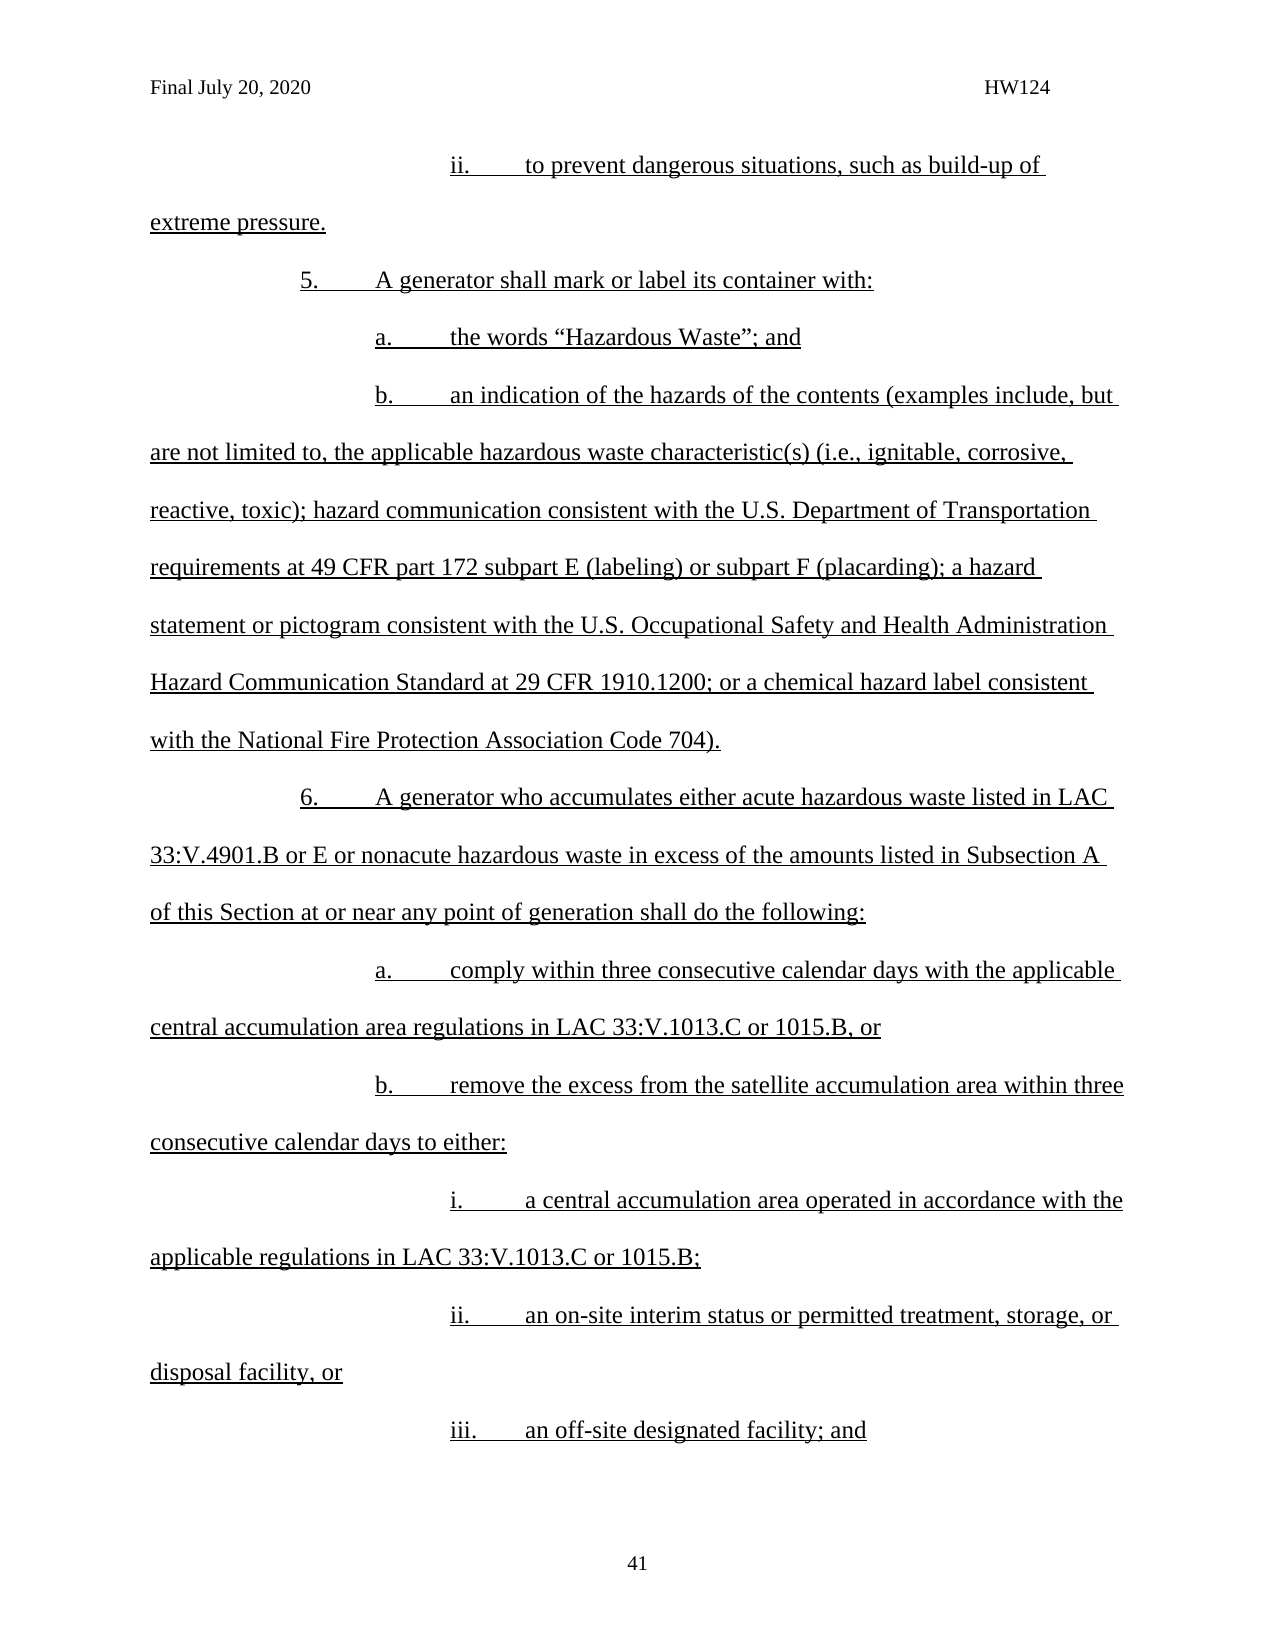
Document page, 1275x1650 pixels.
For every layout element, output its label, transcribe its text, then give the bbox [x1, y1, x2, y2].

text ii. to prevent dangerous situations, such as build-up of extreme pressure. [150, 150, 1125, 236]
text b. remove the excess from the satellite accumulation area within three consecutive calendar days to either: [150, 1070, 1125, 1156]
text iii. an off-site designated facility; and [150, 1415, 1125, 1444]
text 5. A generator shall mark or label its container with: [150, 265, 1125, 294]
text a. comply within three consecutive calendar days with the applicable central accumulation area regulations in LAC 33:V.1013.C or 1015.B, or [150, 955, 1125, 1041]
text ii. an on-site interim status or permitted treatment, storage, or disposal facility, or [150, 1300, 1125, 1386]
text 6. A generator who accumulates either acute hazardous waste listed in LAC 33:V.4901.B or E or nonacute hazardous waste in excess of the amounts listed in Subsection A of this Section at or near any point of generation shall do the following: [150, 782, 1125, 926]
text b. an indication of the hazards of the contents (examples include, but are not limited to, the applicable hazardous waste characteristic(s) (i.e., ignitable, corrosive, reactive, toxic); hazard communication consistent with the U.S. Department of Transportation requirements at 49 CFR part 172 subpart E (labeling) or subpart F (placarding); a hazard statement or pictogram consistent with the U.S. Occupational Safety and Health Administration Hazard Communication Standard at 29 CFR 1910.1200; or a chemical hazard label consistent with the National Fire Protection Association Code 704). [150, 380, 1125, 754]
text a. the words “Hazardous Waste”; and [150, 322, 1125, 351]
text i. a central accumulation area operated in accordance with the applicable regulations in LAC 33:V.1013.C or 1015.B; [150, 1185, 1125, 1271]
